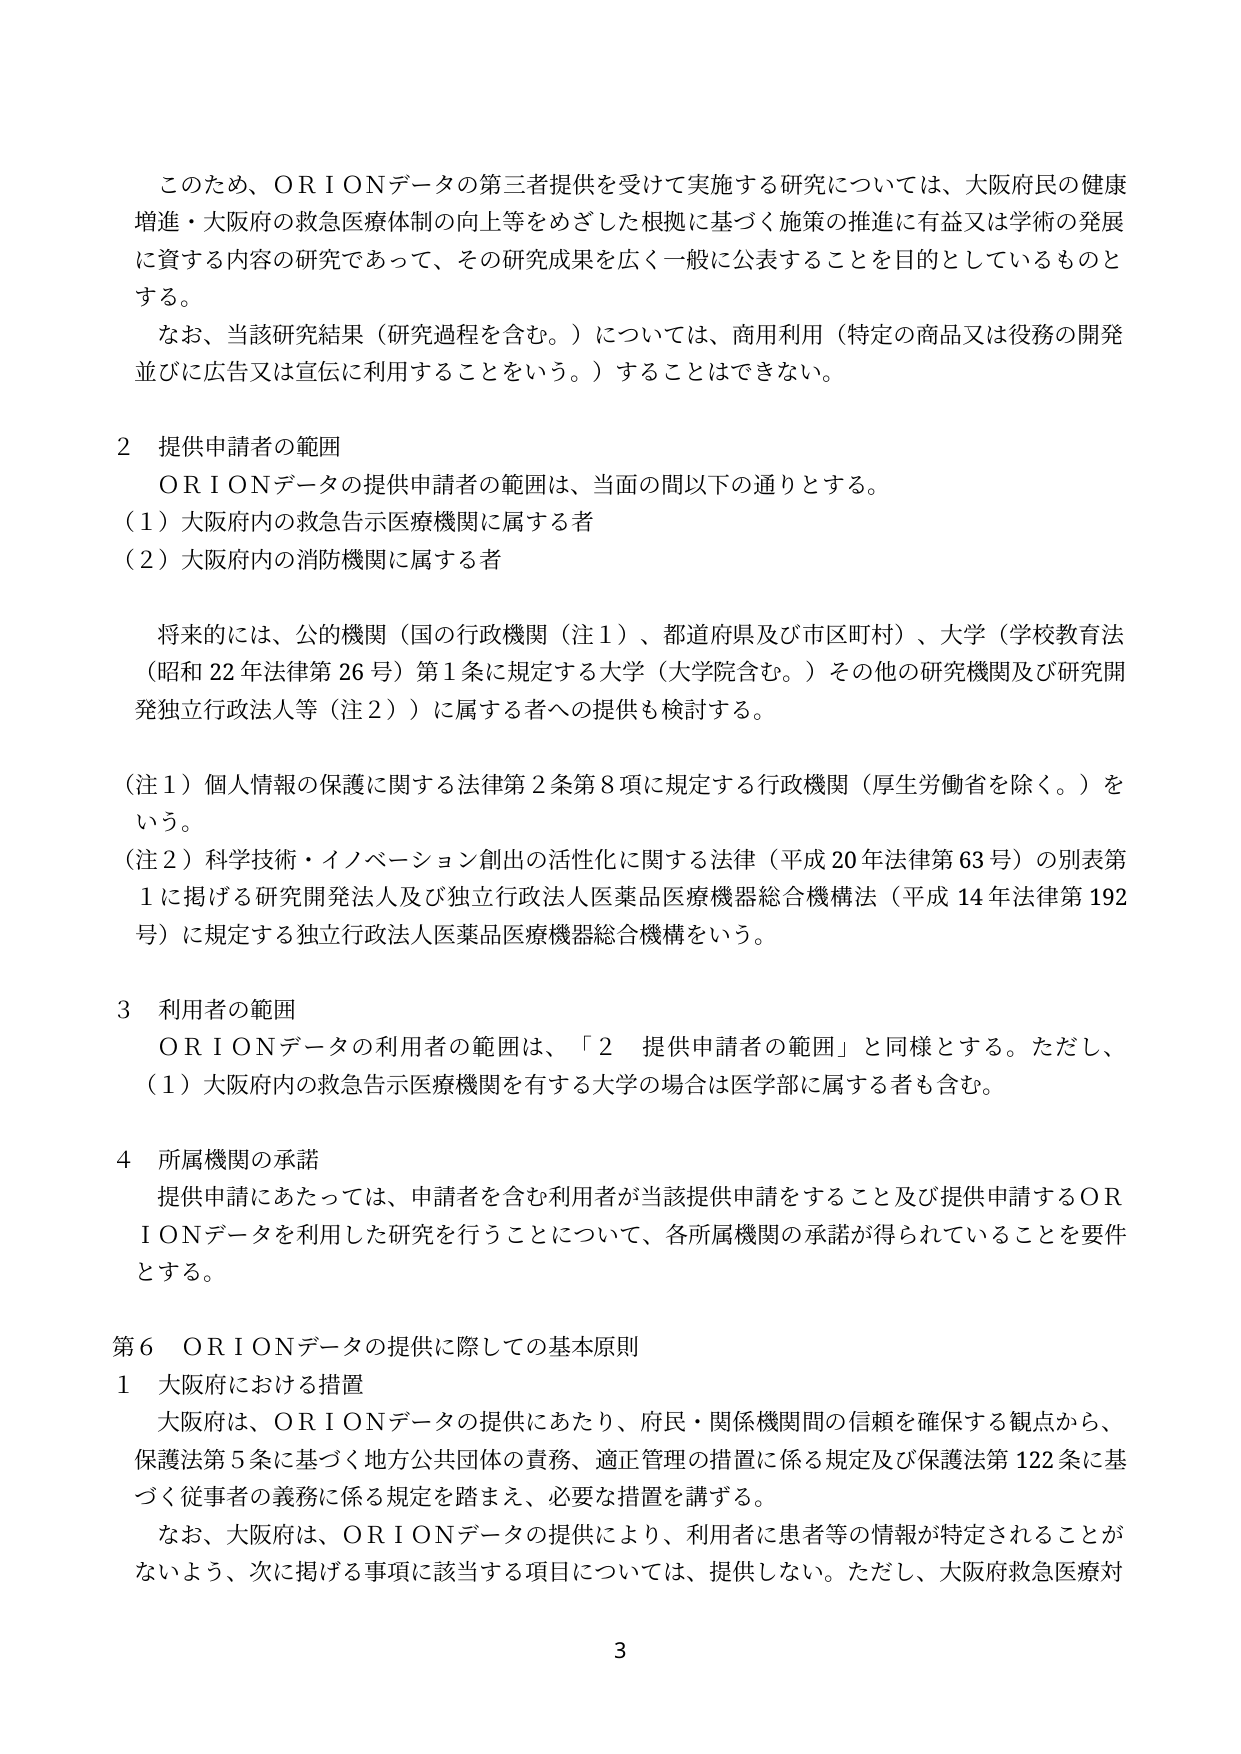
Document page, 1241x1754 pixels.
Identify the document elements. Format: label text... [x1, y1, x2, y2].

text １ 大阪府における措置 [112, 1364, 1128, 1402]
text このため、ＯＲＩＯＮデータの第三者提供を受けて実施する研究については、大阪府民の健康増進・大阪府の救急医療体制の向上等をめざした根拠に基づく施策の推進に有益又は学術の発展に資する内容の研究であって、その研究成果を広く一般に公表することを目的としているものとする。 [134, 164, 1128, 314]
text 第６ ＯＲＩＯＮデータの提供に際しての基本原則 [112, 1327, 1128, 1364]
text なお、当該研究結果（研究過程を含む。）については、商用利用（特定の商品又は役務の開発並びに広告又は宣伝に利用することをいう。）することはできない。 [134, 314, 1128, 389]
text 将来的には、公的機関（国の行政機関（注１）、都道府県及び市区町村）、大学（学校教育法（昭和 22 年法律第 26 号）第１条に規定する大学（大学院含む。）その他の研究機関及び研究開発独立行政法人等（注２））に属する者への提供も検討する。 [134, 614, 1128, 727]
text （注２）科学技術・イノベーション創出の活性化に関する法律（平成20年法律第63号）の別表第１に掲げる研究開発法人及び独立行政法人医薬品医療機器総合機構法（平成14年法律第192号）に規定する独立行政法人医薬品医療機器総合機構をいう。 [112, 839, 1128, 952]
text 大阪府は、ＯＲＩＯＮデータの提供にあたり、府民・関係機関間の信頼を確保する観点から、保護法第５条に基づく地方公共団体の責務、適正管理の措置に係る規定及び保護法第122条に基づく従事者の義務に係る規定を踏まえ、必要な措置を講ずる。 [134, 1402, 1128, 1514]
text ＯＲＩＯＮデータの利用者の範囲は、「２ 提供申請者の範囲」と同様とする。ただし、（１）大阪府内の救急告示医療機関を有する大学の場合は医学部に属する者も含む。 [134, 1027, 1128, 1102]
text ２ 提供申請者の範囲 [112, 427, 1128, 464]
text ４ 所属機関の承諾 [112, 1139, 1128, 1177]
text （１）大阪府内の救急告示医療機関に属する者 [112, 502, 1128, 539]
text ３ 利用者の範囲 [112, 989, 1128, 1027]
text ＯＲＩＯＮデータの提供申請者の範囲は、当面の間以下の通りとする。 [134, 464, 1128, 502]
text （２）大阪府内の消防機関に属する者 [112, 539, 1128, 577]
text 提供申請にあたっては、申請者を含む利用者が当該提供申請をすること及び提供申請するＯＲＩＯＮデータを利用した研究を行うことについて、各所属機関の承諾が得られていることを要件とする。 [134, 1177, 1128, 1289]
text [134, 1514, 1128, 1589]
text （注１）個人情報の保護に関する法律第２条第８項に規定する行政機関（厚生労働省を除く。）をいう。 [112, 764, 1128, 839]
